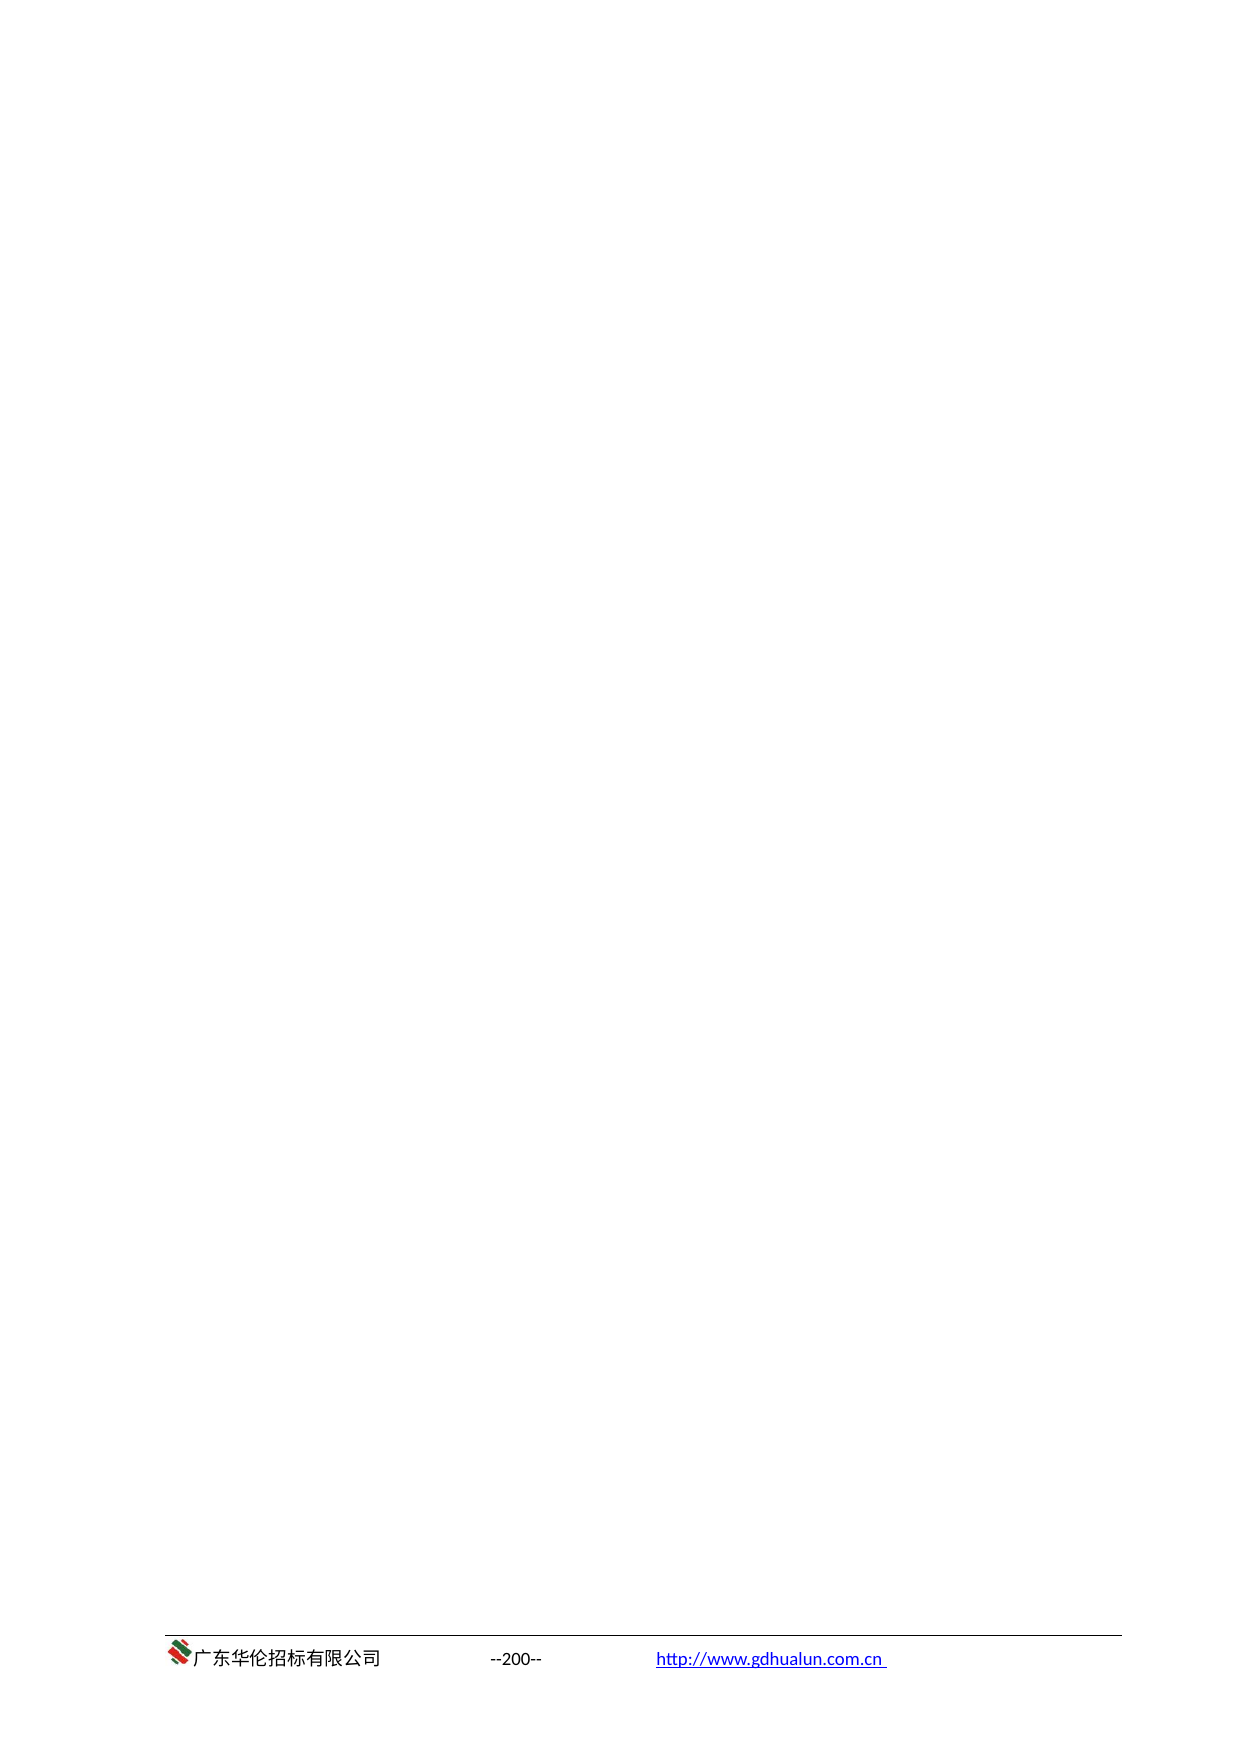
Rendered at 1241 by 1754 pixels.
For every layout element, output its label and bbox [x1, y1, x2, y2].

picture [165, 1637, 194, 1666]
